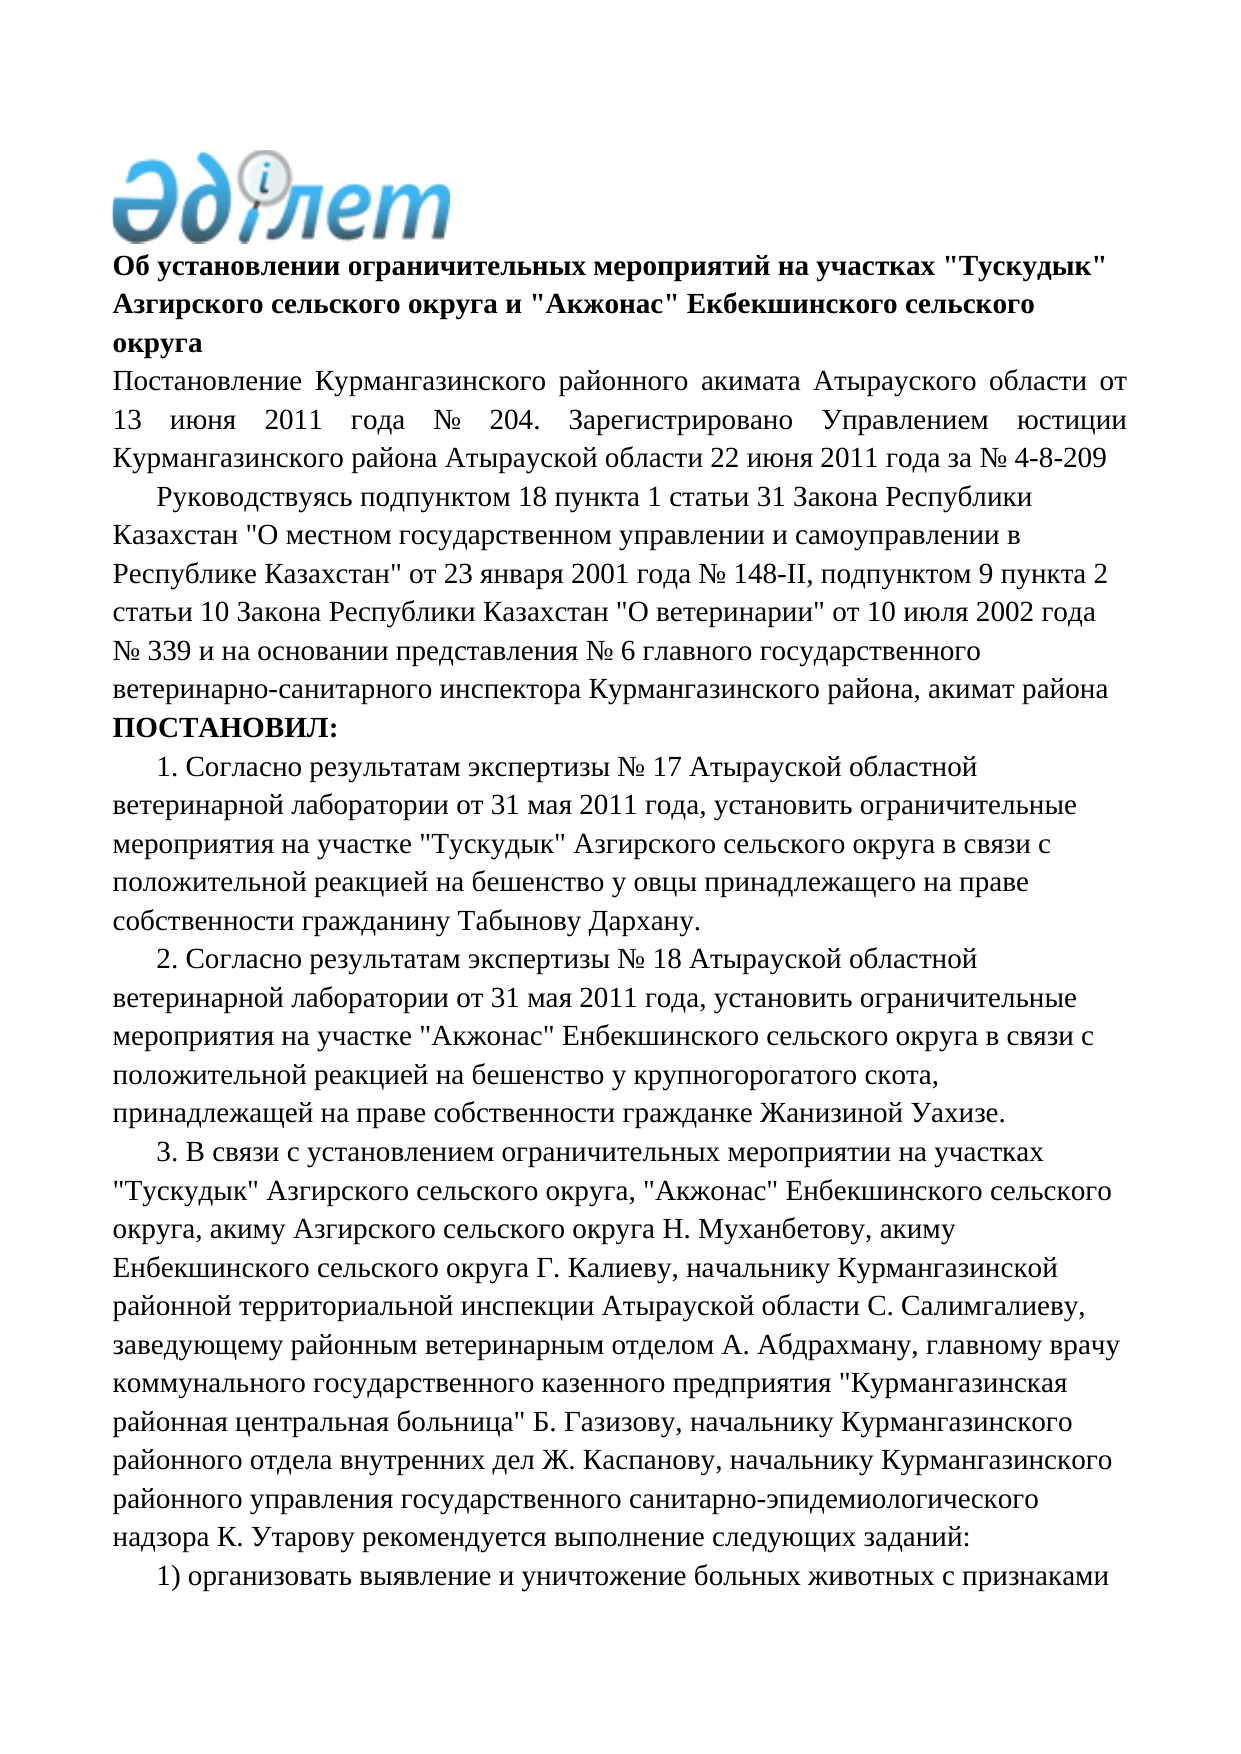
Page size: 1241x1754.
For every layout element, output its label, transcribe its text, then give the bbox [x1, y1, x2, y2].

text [112, 479, 1128, 1592]
text Постановление Курмангазинского районного акимата Атырауского области от 13 июня 2011 года № 204. Зарегистрировано Управлением юстиции Курмангазинского района Атырауской области 22 июня 2011 года за № 4-8-209 [112, 363, 1128, 474]
picture [112, 150, 451, 244]
text Об установлении ограничительных мероприятий на участках "Тускудык" Азгирского сельского округа и "Акжонас" Екбекшинского сельского округа [112, 248, 1128, 358]
